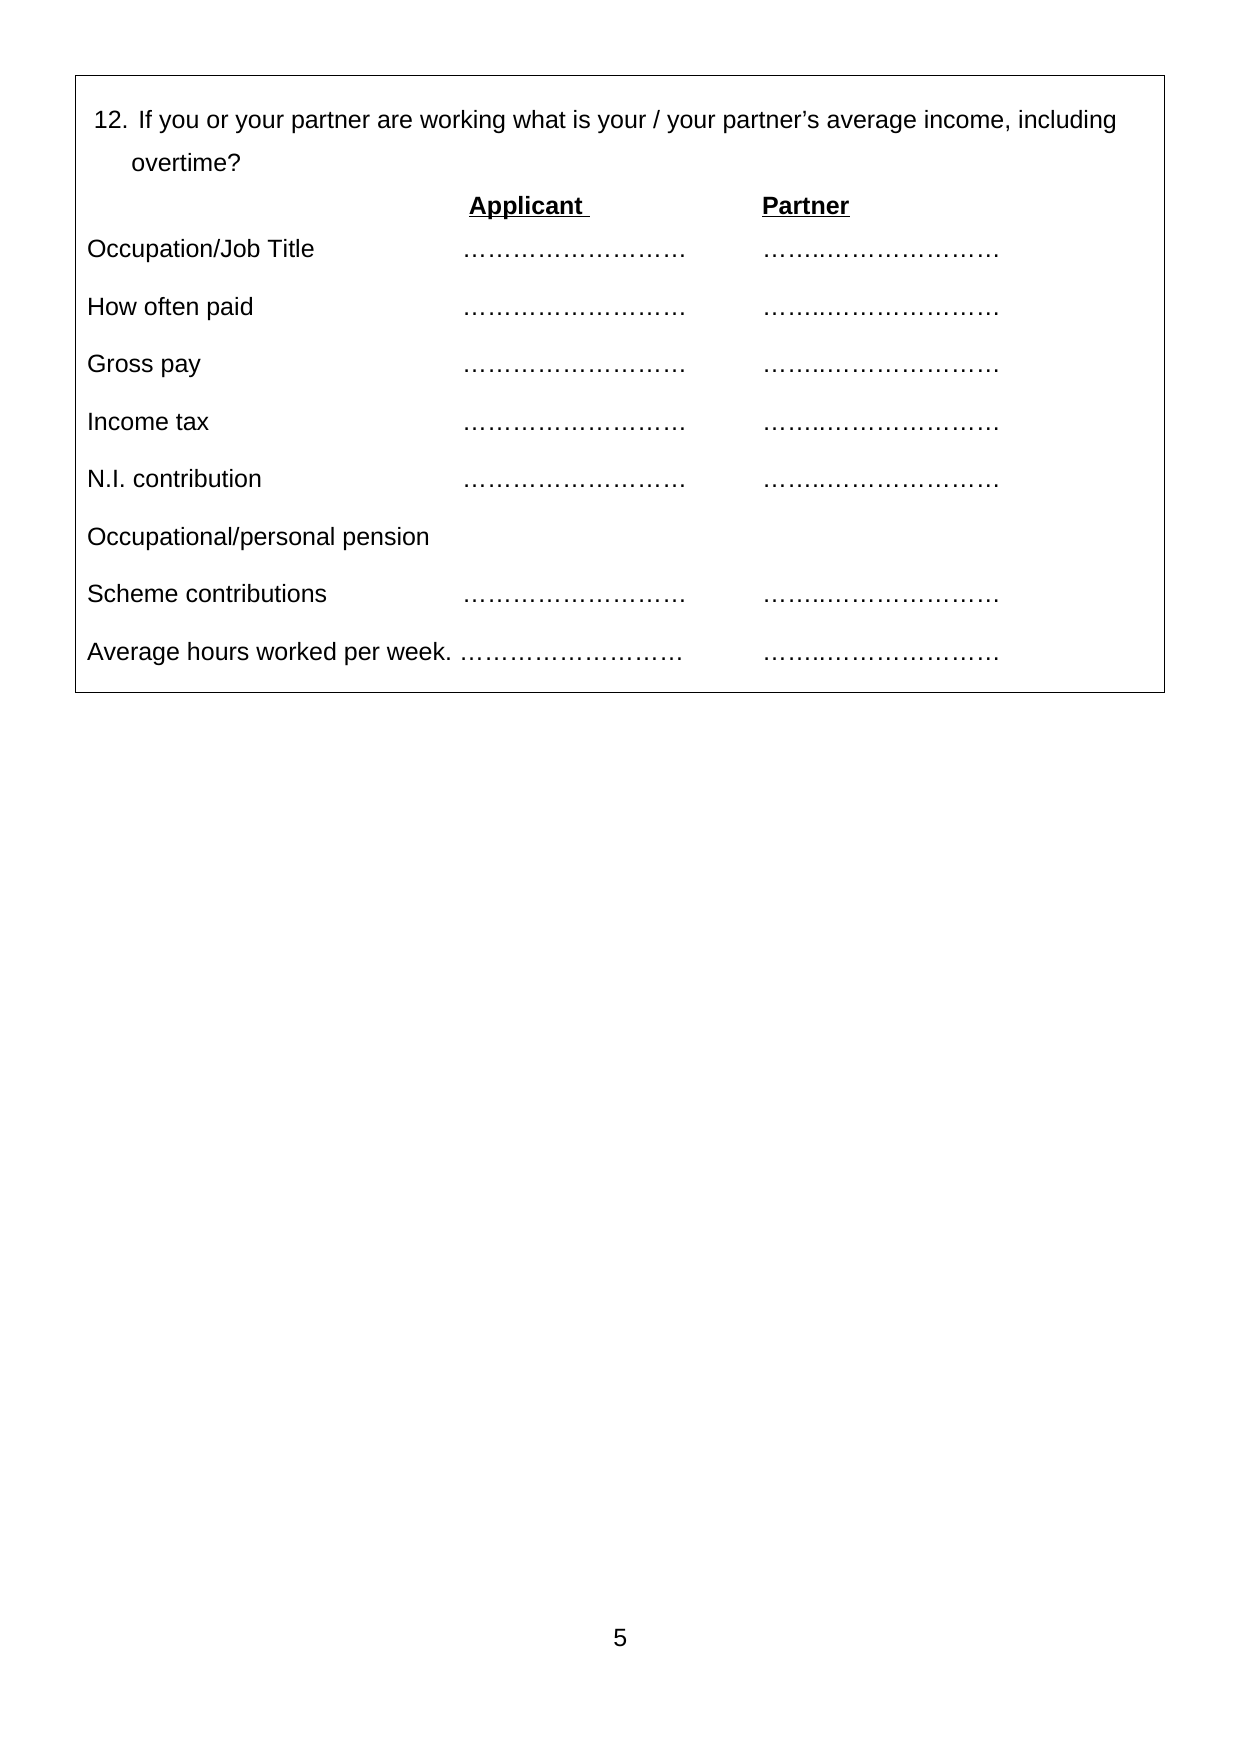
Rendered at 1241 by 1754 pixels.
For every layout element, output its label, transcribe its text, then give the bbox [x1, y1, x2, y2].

table_cell If you or your partner are working what is your / your partner’s average income, including overtime? Applicant Partner Occupation/Job Title ……………………… ……..………………… How often paid ……………………… ……..………………… Gross pay ……………………… ……..………………… Income tax ……………………… ……..………………… N.I. contribution ……………………… ……..………………… Occupational/personal pension Scheme contributions ……………………… ……..………………… Average hours worked per week. ……………………… ……..………………… [76, 76, 1164, 692]
